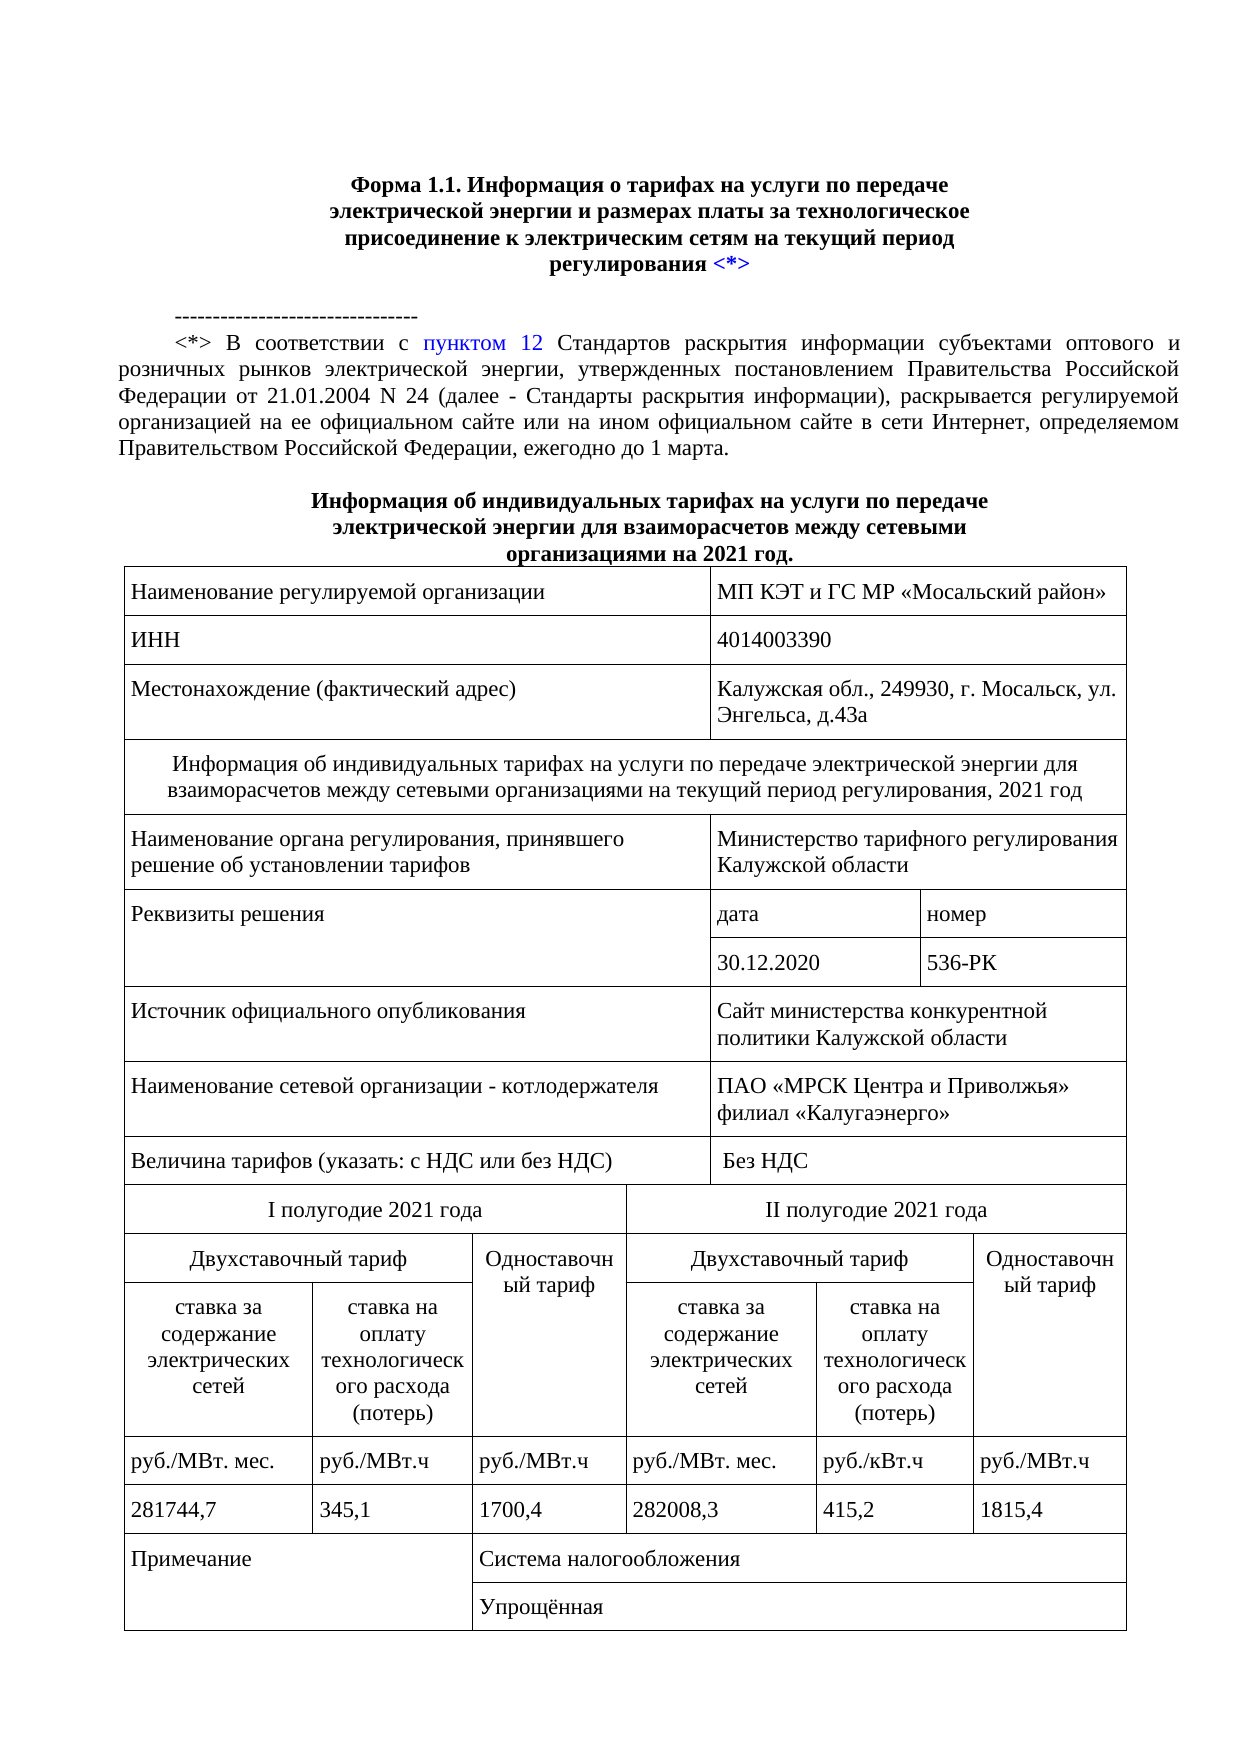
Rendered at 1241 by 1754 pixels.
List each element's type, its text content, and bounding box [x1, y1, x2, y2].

table_cell Местонахождение (фактический адрес) [125, 665, 710, 738]
table_cell Одноставочный тариф [974, 1234, 1126, 1436]
table_cell 1700,4 [473, 1485, 626, 1533]
text регулирования <*> [118, 250, 1181, 276]
table_cell Двухставочный тариф [627, 1234, 973, 1282]
table_cell руб./кВт.ч [817, 1437, 973, 1484]
text Информация об индивидуальных тарифах на услуги по передаче [118, 487, 1181, 513]
text электрической энергии и размерах платы за технологическое [118, 197, 1181, 223]
table_cell Информация об индивидуальных тарифах на услуги по передаче электрической энергии для взаиморасчетов между сетевыми организациями на текущий период регулирования, 2021 год [125, 740, 1126, 813]
table_cell 345,1 [313, 1485, 472, 1533]
table_cell Двухставочный тариф [125, 1234, 472, 1282]
table_cell Система налогообложения [473, 1534, 1126, 1582]
table_cell II полугодие 2021 года [627, 1185, 1126, 1233]
table_cell Без НДС [711, 1137, 1126, 1184]
table_cell I полугодие 2021 года [125, 1185, 626, 1233]
table_cell Величина тарифов (указать: с НДС или без НДС) [125, 1137, 710, 1184]
table_cell Наименование органа регулирования, принявшего решение об установлении тарифов [125, 815, 710, 888]
table_cell Сайт министерства конкурентной политики Калужской области [711, 987, 1126, 1061]
text электрической энергии для взаиморасчетов между сетевыми [118, 513, 1181, 540]
table_cell ПАО «МРСК Центра и Приволжья» филиал «Калугаэнерго» [711, 1062, 1126, 1136]
table_cell ставка на оплату технологического расхода (потерь) [313, 1283, 472, 1436]
table_cell Наименование сетевой организации - котлодержателя [125, 1062, 710, 1136]
table_cell руб./МВт.ч [313, 1437, 472, 1484]
text -------------------------------- [118, 303, 1181, 329]
table_cell Министерство тарифного регулирования Калужской области [711, 815, 1126, 888]
table_cell 4014003390 [711, 616, 1126, 663]
table_cell 30.12.2020 [711, 938, 920, 986]
text присоединение к электрическим сетям на текущий период [118, 223, 1181, 250]
text <*> В соответствии с пунктом 12 Стандартов раскрытия информации субъектами оптового и розничных рынков электрической энергии, утвержденных постановлением Правительства Российской Федерации от 21.01.2004 N 24 (далее - Стандарты раскрытия информации), раскрывается регулируемой организацией на ее официальном сайте или на ином официальном сайте в сети Интернет, определяемом Правительством Российской Федерации, ежегодно до 1 марта. [118, 329, 1181, 461]
table_cell руб./МВт. мес. [125, 1437, 312, 1484]
table_cell Источник официального опубликования [125, 987, 710, 1061]
text организациями на 2021 год. [118, 540, 1181, 566]
table_cell 282008,3 [627, 1485, 816, 1533]
table_cell Примечание [125, 1534, 472, 1630]
table_cell ставка за содержание электрических сетей [627, 1283, 816, 1436]
table_cell руб./МВт.ч [974, 1437, 1126, 1484]
table_cell ставка на оплату технологического расхода (потерь) [817, 1283, 973, 1436]
table_cell 1815,4 [974, 1485, 1126, 1533]
table_cell руб./МВт. мес. [627, 1437, 816, 1484]
table_cell Калужская обл., 249930, г. Мосальск, ул. Энгельса, д.43а [711, 665, 1126, 738]
table_cell Реквизиты решения [125, 890, 710, 986]
table_cell 536-РК [921, 938, 1126, 986]
table_header Наименование регулируемой организации [125, 567, 710, 615]
table_cell 281744,7 [125, 1485, 312, 1533]
table_cell Упрощённая [473, 1583, 1126, 1630]
table_cell руб./МВт.ч [473, 1437, 626, 1484]
table_cell ИНН [125, 616, 710, 663]
table_cell 415,2 [817, 1485, 973, 1533]
table_cell номер [921, 890, 1126, 937]
table_header МП КЭТ и ГС МР «Мосальский район» [711, 567, 1126, 615]
table_cell Одноставочный тариф [473, 1234, 626, 1436]
text Форма 1.1. Информация о тарифах на услуги по передаче [118, 171, 1181, 197]
table_cell дата [711, 890, 920, 937]
table_cell ставка за содержание электрических сетей [125, 1283, 312, 1436]
